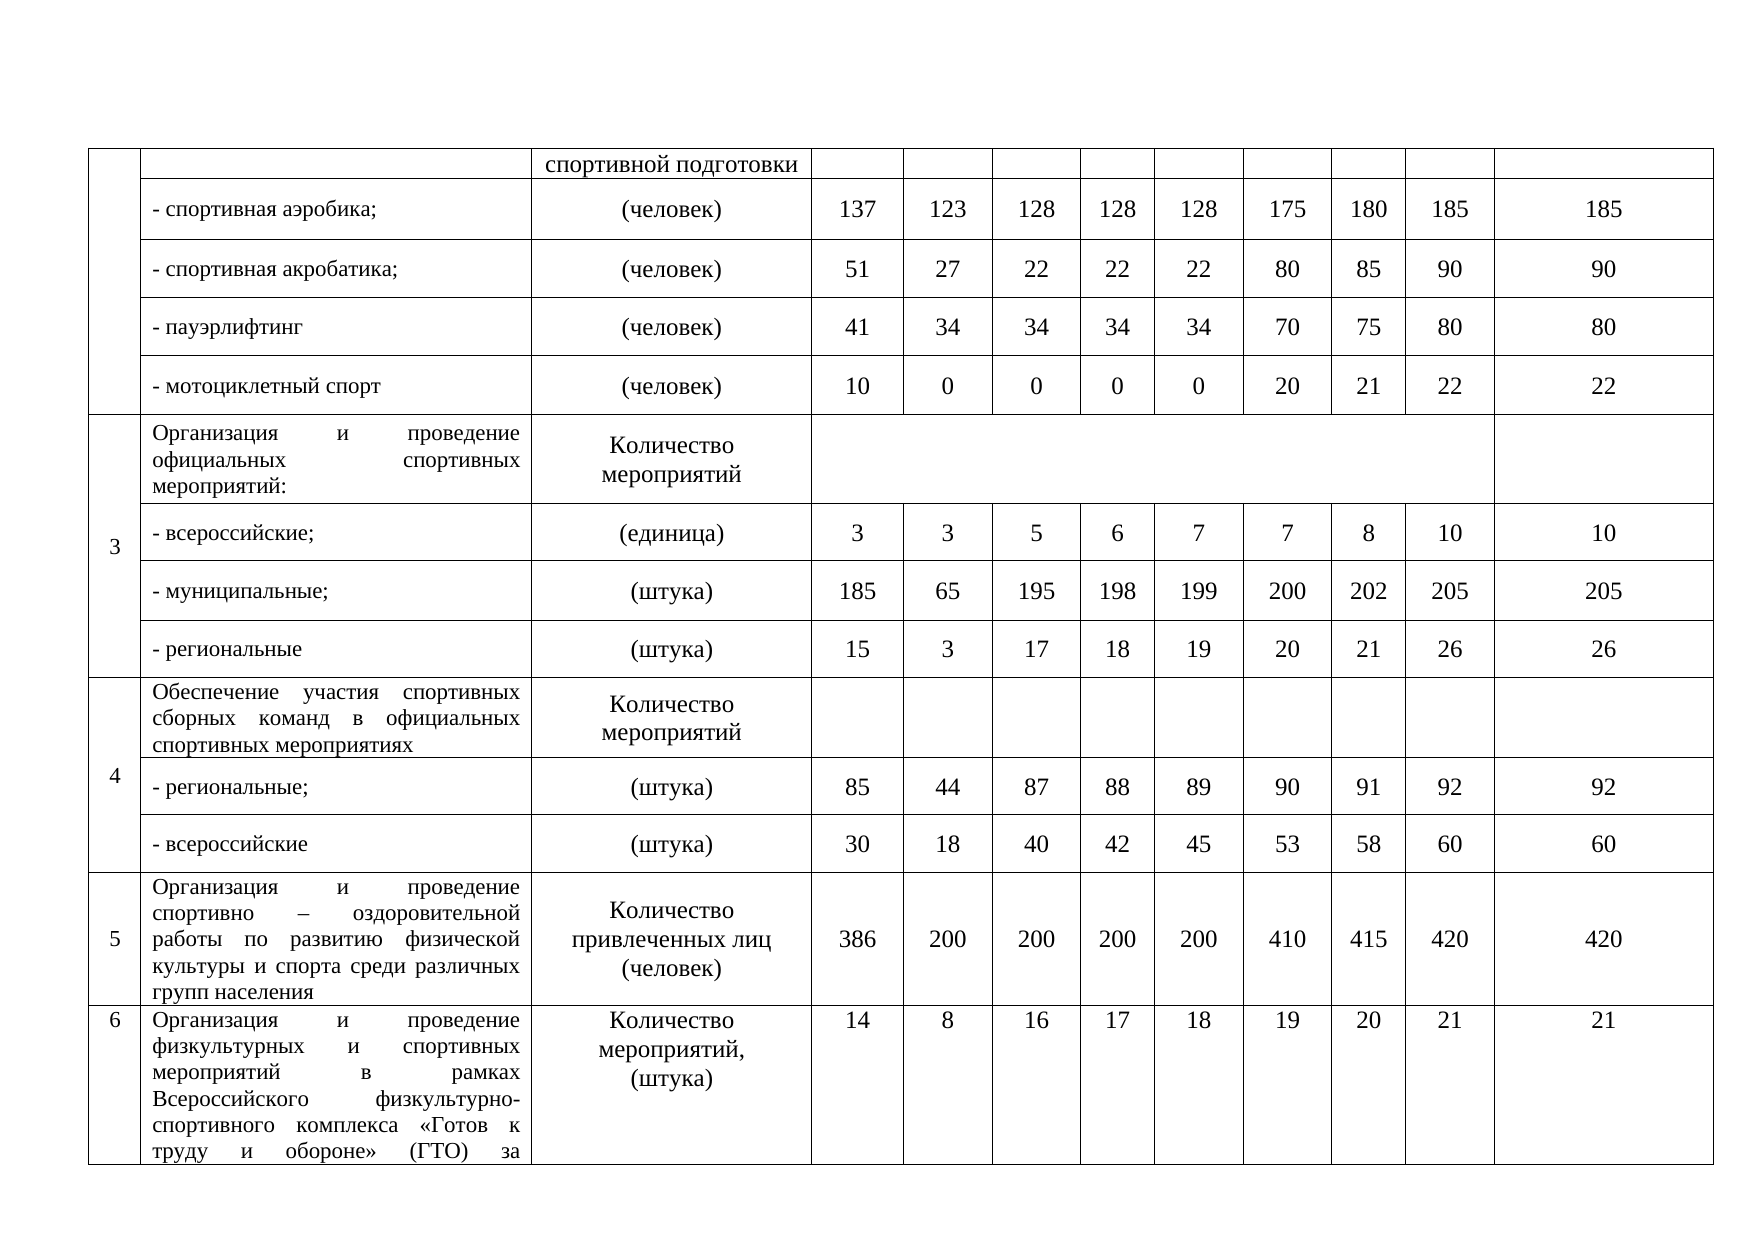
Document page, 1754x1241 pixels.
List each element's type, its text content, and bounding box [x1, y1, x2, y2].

table_cell [812, 678, 903, 757]
table_cell 420 [1495, 873, 1713, 1004]
table_cell 185 [1495, 179, 1713, 239]
table_cell Организация и проведение спортивно – оздоровительной работы по развитию физической культуры и спорта среди различных групп населения [141, 873, 531, 1004]
table_cell 90 [1244, 758, 1331, 814]
table_cell 5 [89, 873, 140, 1004]
table_cell 21 [1332, 356, 1405, 414]
table_cell 60 [1406, 815, 1494, 872]
table_cell 22 [1406, 356, 1494, 414]
table_cell 19 [1155, 621, 1243, 677]
table_cell 21 [1332, 621, 1405, 677]
table_cell 205 [1495, 561, 1713, 619]
table_cell 200 [1081, 873, 1154, 1004]
table_cell [1495, 678, 1713, 757]
table_cell 41 [812, 298, 903, 355]
table_cell 137 [812, 179, 903, 239]
table_cell - региональные; [141, 758, 531, 814]
table_cell 22 [1155, 240, 1243, 297]
table_cell 34 [1081, 298, 1154, 355]
table_cell 200 [904, 873, 992, 1004]
table_cell 26 [1495, 621, 1713, 677]
table_cell 410 [1244, 873, 1331, 1004]
table_cell (штука) [532, 561, 811, 619]
table_cell 3 [89, 415, 140, 677]
table_cell 7 [1155, 504, 1243, 560]
table_cell 44 [904, 758, 992, 814]
table_cell 90 [1406, 240, 1494, 297]
table_cell 18 [904, 815, 992, 872]
table_cell [1244, 678, 1331, 757]
table_cell [1081, 678, 1154, 757]
table_cell (человек) [532, 298, 811, 355]
table_cell 80 [1495, 298, 1713, 355]
table_cell 87 [993, 758, 1080, 814]
table_cell 6 [89, 1006, 140, 1164]
table_cell 200 [1244, 561, 1331, 619]
table_cell 22 [993, 240, 1080, 297]
table_cell 15 [812, 621, 903, 677]
table_cell 80 [1244, 240, 1331, 297]
table_cell 386 [812, 873, 903, 1004]
table_cell 34 [904, 298, 992, 355]
table_cell Количество привлеченных лиц (человек) [532, 873, 811, 1004]
table_cell 0 [993, 356, 1080, 414]
table_cell 180 [1332, 179, 1405, 239]
table_cell 21 [1495, 1006, 1713, 1164]
table_cell - региональные [141, 621, 531, 677]
table_cell 199 [1155, 561, 1243, 619]
table_cell 205 [1406, 561, 1494, 619]
table_cell 58 [1332, 815, 1405, 872]
table_cell (штука) [532, 758, 811, 814]
table_cell - муниципальные; [141, 561, 531, 619]
table_cell 10 [812, 356, 903, 414]
table_cell [1495, 149, 1713, 177]
table_cell 3 [904, 504, 992, 560]
table_cell 2 [89, 149, 140, 414]
table_cell 185 [1406, 179, 1494, 239]
table_cell 27 [904, 240, 992, 297]
table_cell 22 [1081, 240, 1154, 297]
table_cell [904, 149, 992, 177]
table_cell 51 [812, 240, 903, 297]
table_cell 90 [1495, 240, 1713, 297]
table_cell [1406, 678, 1494, 757]
table_cell [1081, 149, 1154, 177]
table_cell 128 [1081, 179, 1154, 239]
table_cell Количество мероприятий [532, 415, 811, 503]
table_cell 17 [993, 621, 1080, 677]
table_cell [904, 678, 992, 757]
table_cell Количество мероприятий [532, 678, 811, 757]
table_cell 198 [1081, 561, 1154, 619]
table_cell 80 [1406, 298, 1494, 355]
table_cell 128 [1155, 179, 1243, 239]
table_cell 92 [1495, 758, 1713, 814]
table_cell (единица) [532, 504, 811, 560]
table_cell 92 [1406, 758, 1494, 814]
table_cell 18 [1081, 621, 1154, 677]
table_cell 85 [812, 758, 903, 814]
table_cell [812, 415, 1494, 503]
table_cell (человек) [532, 356, 811, 414]
table_cell 195 [993, 561, 1080, 619]
table_cell Обеспечение участия спортивных сборных команд в официальных спортивных мероприятиях [141, 678, 531, 757]
table_cell [1155, 678, 1243, 757]
table_cell 200 [993, 873, 1080, 1004]
table_cell 26 [1406, 621, 1494, 677]
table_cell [532, 1006, 811, 1164]
table_cell 3 [812, 504, 903, 560]
table_cell 65 [904, 561, 992, 619]
table_cell [1244, 149, 1331, 177]
table_cell 34 [1155, 298, 1243, 355]
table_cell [141, 149, 531, 177]
table_cell 16 [993, 1006, 1080, 1164]
table_cell 128 [993, 179, 1080, 239]
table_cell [532, 149, 811, 177]
table_cell 4 [89, 678, 140, 872]
table_cell 415 [1332, 873, 1405, 1004]
table_cell 22 [1495, 356, 1713, 414]
table_cell Организация и проведение официальных спортивных мероприятий: [141, 415, 531, 503]
table_cell 21 [1406, 1006, 1494, 1164]
table_cell 7 [1244, 504, 1331, 560]
table_cell 60 [1495, 815, 1713, 872]
table_cell (человек) [532, 240, 811, 297]
table_cell 42 [1081, 815, 1154, 872]
table_cell [1406, 149, 1494, 177]
table_cell - спортивная аэробика; [141, 179, 531, 239]
table_cell (человек) [532, 179, 811, 239]
table_cell 18 [1155, 1006, 1243, 1164]
table_cell 5 [993, 504, 1080, 560]
table_cell 202 [1332, 561, 1405, 619]
table_cell 45 [1155, 815, 1243, 872]
table_cell 40 [993, 815, 1080, 872]
table_cell - всероссийские; [141, 504, 531, 560]
table_cell [1155, 149, 1243, 177]
table_cell 0 [1081, 356, 1154, 414]
table_cell - пауэрлифтинг [141, 298, 531, 355]
table_cell 10 [1406, 504, 1494, 560]
table_cell 20 [1244, 356, 1331, 414]
table_cell - мотоциклетный спорт [141, 356, 531, 414]
table_cell 3 [904, 621, 992, 677]
table_cell 17 [1081, 1006, 1154, 1164]
table_cell 88 [1081, 758, 1154, 814]
table_cell [993, 678, 1080, 757]
table_cell 200 [1155, 873, 1243, 1004]
table_cell 85 [1332, 240, 1405, 297]
table_cell 19 [1244, 1006, 1331, 1164]
table_cell 91 [1332, 758, 1405, 814]
table_cell [1332, 678, 1405, 757]
table_cell 0 [904, 356, 992, 414]
table_cell 8 [904, 1006, 992, 1164]
table_cell [993, 149, 1080, 177]
table_cell (штука) [532, 621, 811, 677]
table_cell - спортивная акробатика; [141, 240, 531, 297]
table_cell 0 [1155, 356, 1243, 414]
table_cell 123 [904, 179, 992, 239]
table_cell 70 [1244, 298, 1331, 355]
table_cell 20 [1332, 1006, 1405, 1164]
table_cell 30 [812, 815, 903, 872]
table_cell 420 [1406, 873, 1494, 1004]
table_cell 8 [1332, 504, 1405, 560]
table_cell 75 [1332, 298, 1405, 355]
table_cell 53 [1244, 815, 1331, 872]
table_cell 34 [993, 298, 1080, 355]
table_cell [1332, 149, 1405, 177]
table_cell [812, 149, 903, 177]
table_cell 89 [1155, 758, 1243, 814]
table_cell 20 [1244, 621, 1331, 677]
table_cell (штука) [532, 815, 811, 872]
table_cell 175 [1244, 179, 1331, 239]
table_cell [141, 1006, 531, 1164]
table_cell 10 [1495, 504, 1713, 560]
table_cell [1495, 415, 1713, 503]
table_cell 14 [812, 1006, 903, 1164]
table_cell - всероссийские [141, 815, 531, 872]
table_cell 6 [1081, 504, 1154, 560]
table_cell 185 [812, 561, 903, 619]
